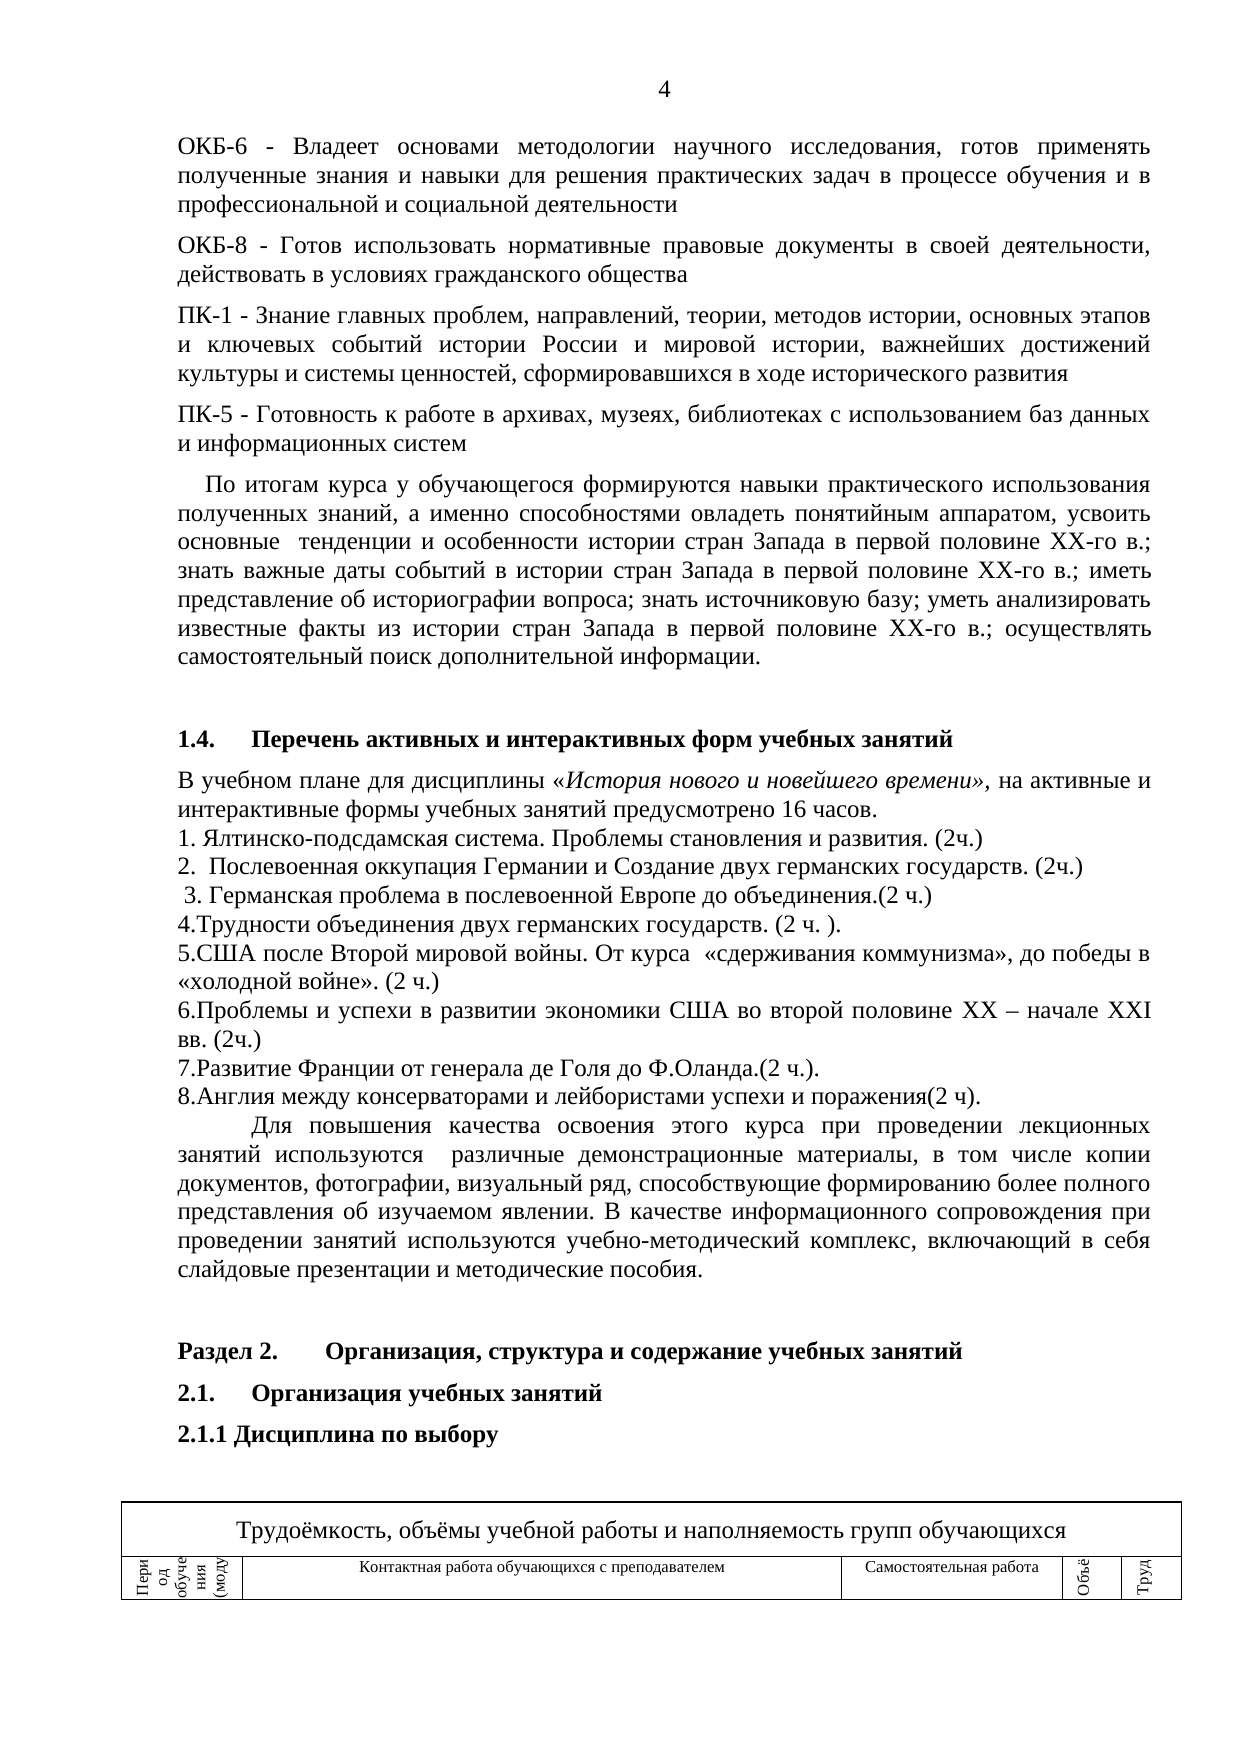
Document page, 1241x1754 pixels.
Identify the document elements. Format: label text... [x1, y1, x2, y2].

text ПК-1 - Знание главных проблем, направлений, теории, методов истории, основных этапов и ключевых событий истории России и мировой истории, важнейших достижений культуры и системы ценностей, сформировавшихся в ходе исторического развития [177, 300, 1152, 386]
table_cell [1063, 1557, 1121, 1599]
text 2. Послевоенная оккупация Германии и Создание двух германских государств. (2ч.) [177, 851, 1152, 880]
table_cell Самостоятельная работа [842, 1557, 1062, 1599]
text 8.Англия между консерваторами и лейбористами успехи и поражения(2 ч). [177, 1081, 1152, 1110]
text 5.США после Второй мировой войны. От курса «сдерживания коммунизма», до победы в «холодной войне». (2 ч.) [177, 938, 1152, 995]
text В учебном плане для дисциплины «История нового и новейшего времени», на активные и интерактивные формы учебных занятий предусмотрено 16 часов. [177, 765, 1152, 823]
table_cell Трудоёмкость [1122, 1557, 1181, 1599]
text ПК-5 - Готовность к работе в архивах, музеях, библиотеках с использованием баз данных и информационных систем [177, 399, 1152, 456]
text 3. Германская проблема в послевоенной Европе до объединения.(2 ч.) [177, 880, 1152, 909]
text 1. Ялтинско-подсдамская система. Проблемы становления и развития. (2ч.) [177, 823, 1152, 851]
text 7.Развитие Франции от генерала де Голя до Ф.Оланда.(2 ч.). [177, 1053, 1152, 1081]
text Раздел 2. Организация, структура и содержание учебных занятий [177, 1336, 1152, 1365]
text 2.1. Организация учебных занятий [177, 1378, 1152, 1406]
text ОКБ-8 - Готов использовать нормативные правовые документы в своей деятельности, действовать в условиях гражданского общества [177, 230, 1152, 288]
text 6.Проблемы и успехи в развитии экономики США во второй половине XX – начале XXI вв. (2ч.) [177, 995, 1152, 1053]
table_cell Контактная работа обучающихся с преподавателем [243, 1557, 841, 1599]
text 2.1.1 Дисциплина по выбору [177, 1419, 1152, 1448]
text 1.4. Перечень активных и интерактивных форм учебных занятий [177, 724, 1152, 753]
text Для повышения качества освоения этого курса при проведении лекционных занятий используются различные демонстрационные материалы, в том числе копии документов, фотографии, визуальный ряд, способствующие формированию более полного представления об изучаемом явлении. В качестве информационного сопровождения при проведении занятий используются учебно-методический комплекс, включающий в себя слайдовые презентации и методические пособия. [177, 1110, 1152, 1283]
text ОКБ-6 - Владеет основами методологии научного исследования, готов применять полученные знания и навыки для решения практических задач в процессе обучения и в профессиональной и социальной деятельности [177, 131, 1152, 218]
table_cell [122, 1557, 242, 1599]
table_header Трудоёмкость, объёмы учебной работы и наполняемость групп обучающихся [122, 1503, 1181, 1556]
text 4.Трудности объединения двух германских государств. (2 ч. ). [177, 909, 1152, 938]
text По итогам курса у обучающегося формируются навыки практического использования полученных знаний, а именно способностями овладеть понятийным аппаратом, усвоить основные тенденции и особенности истории стран Запада в первой половине ХХ-го в.; знать важные даты событий в истории стран Запада в первой половине ХХ-го в.; иметь представление об историографии вопроса; знать источниковую базу; уметь анализировать известные факты из истории стран Запада в первой половине ХХ-го в.; осуществлять самостоятельный поиск дополнительной информации. [177, 469, 1152, 670]
